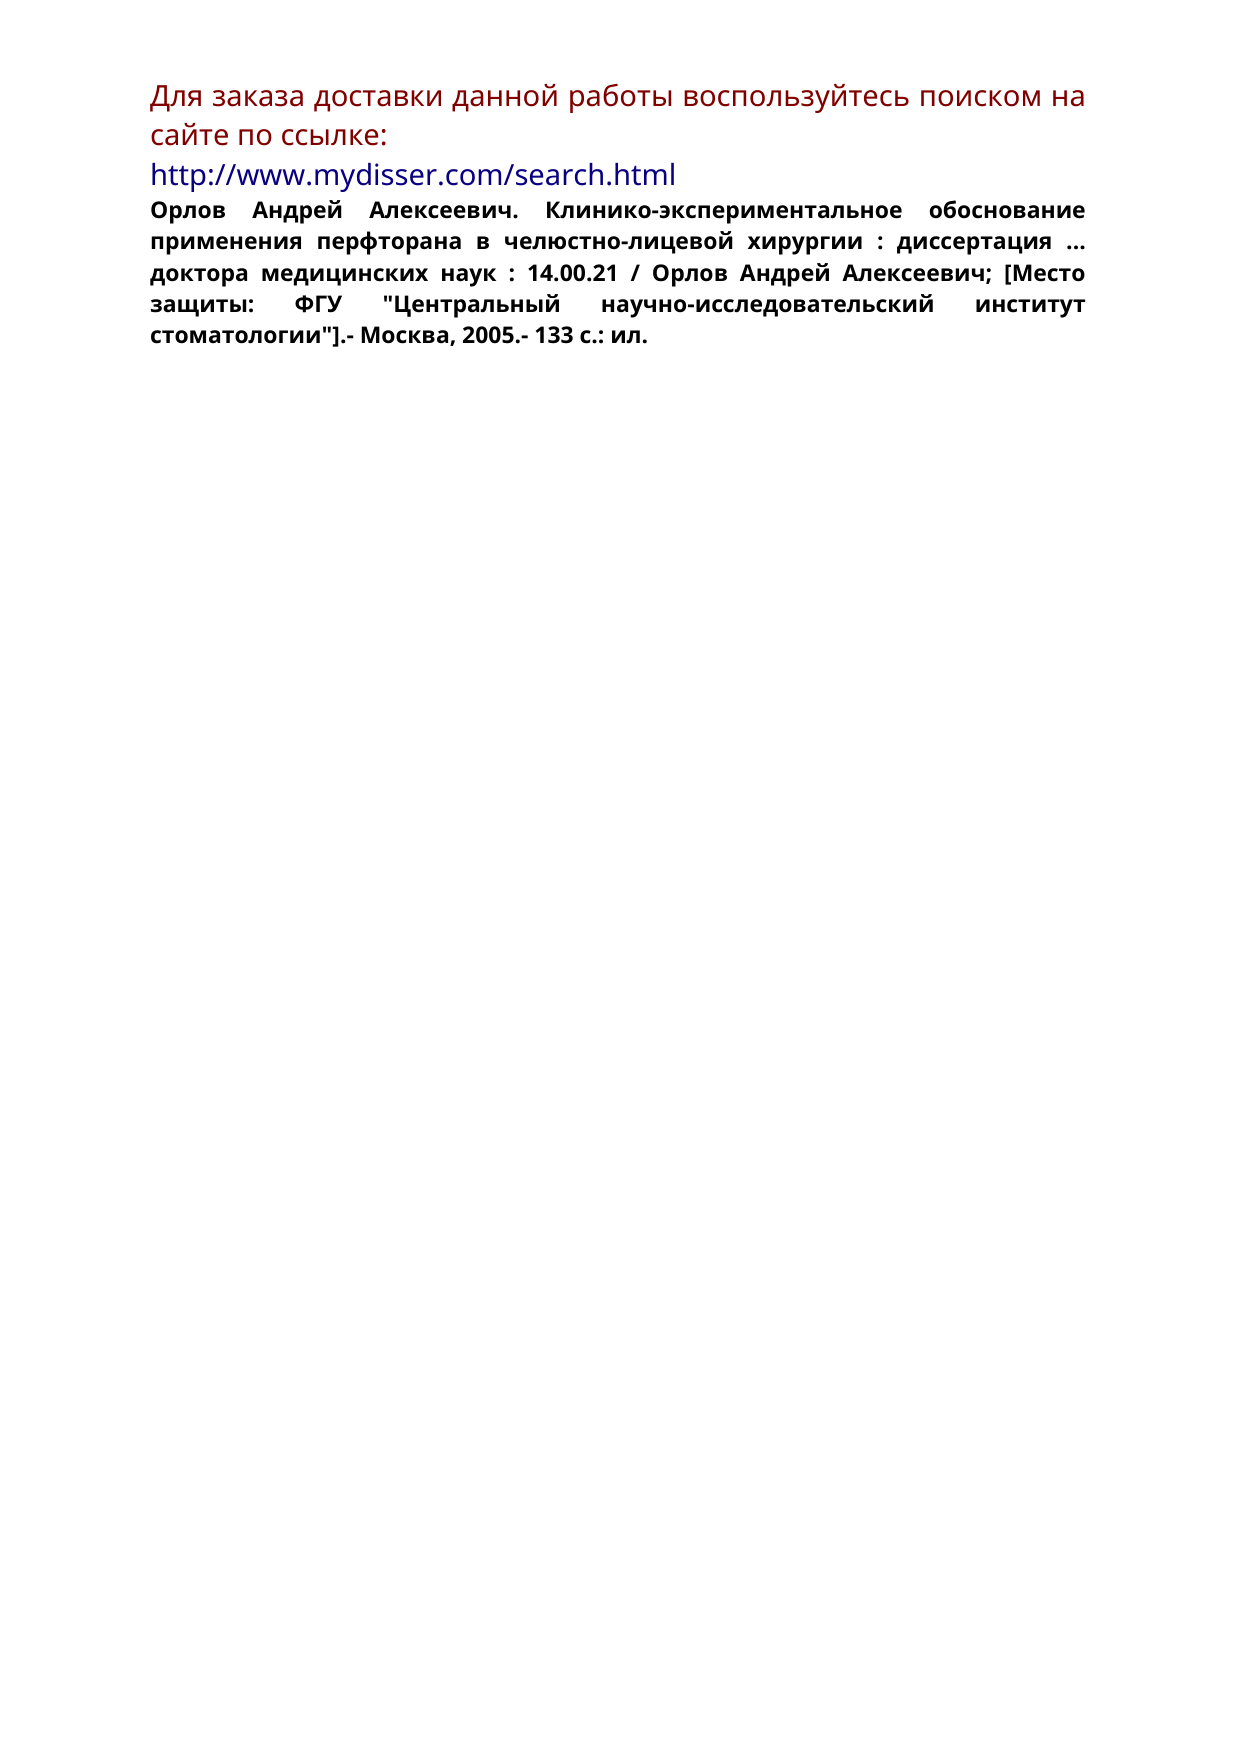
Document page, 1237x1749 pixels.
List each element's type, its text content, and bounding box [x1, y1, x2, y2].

text Орлов Андрей Алексеевич. Клинико-экспериментальное обоснование применения перфторана в челюстно-лицевой хирургии : диссертация ... доктора медицинских наук : 14.00.21 / Орлов Андрей Алексеевич; [Место защиты: ФГУ "Центральный научно-исследовательский институт стоматологии"].- Москва, 2005.- 133 с.: ил. [150, 194, 1086, 350]
